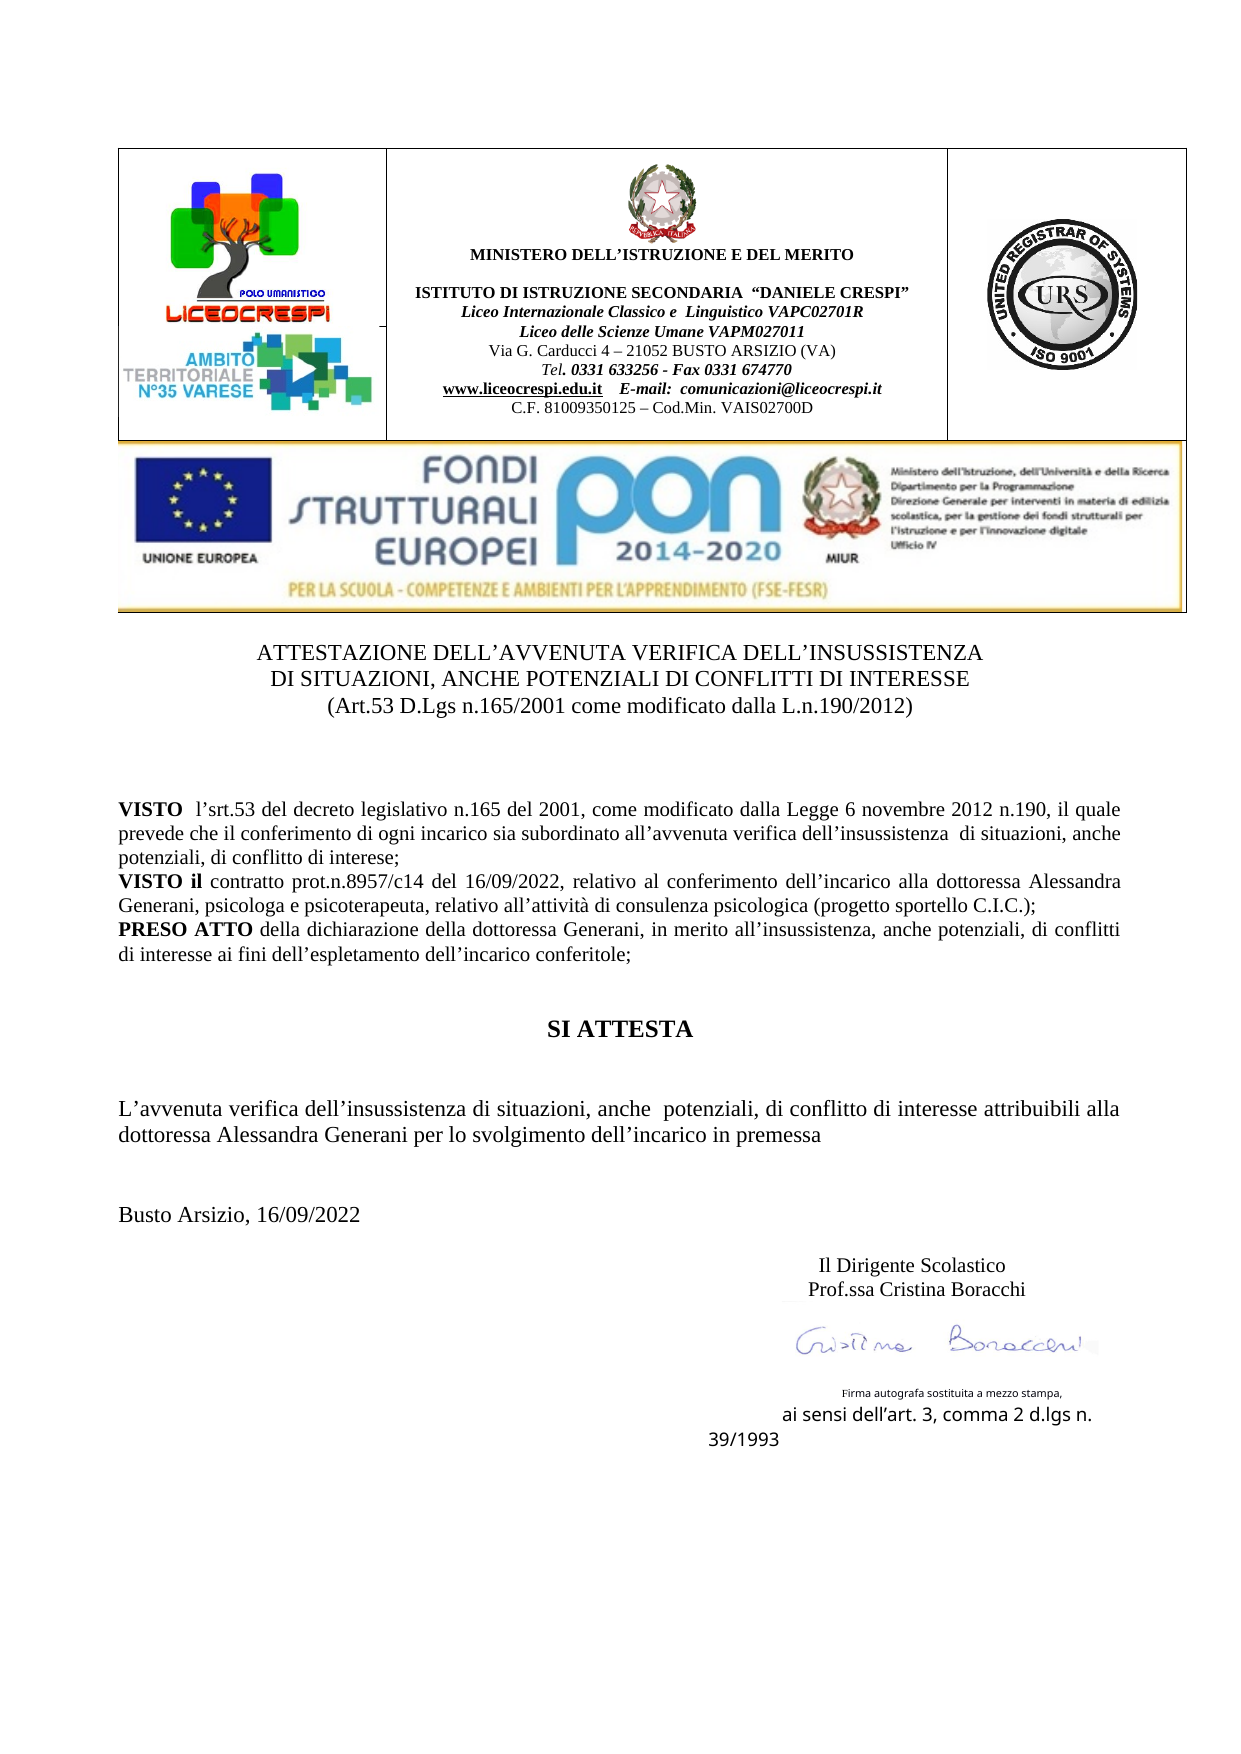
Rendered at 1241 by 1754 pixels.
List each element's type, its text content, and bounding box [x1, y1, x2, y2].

text Prof.ssa Cristina Boracchi [118, 1277, 1122, 1301]
text PRESO ATTO della dichiarazione della dottoressa Generani, in merito all’insussistenza, anche potenziali, di conflitti di interesse ai fini dell’espletamento dell’incarico conferitole; [118, 917, 1122, 966]
text Firma autografa sostituita a mezzo stampa, [708, 1375, 1122, 1401]
text L’avvenuta verifica dell’insussistenza di situazioni, anche potenziali, di conflitto di interesse attribuibili alla dottoressa Alessandra Generani per lo svolgimento dell’incarico in premessa [118, 1095, 1122, 1148]
text (Art.53 D.Lgs n.165/2001 come modificato dalla L.n.190/2012) [118, 692, 1122, 718]
picture [987, 219, 1138, 370]
picture [118, 441, 1183, 612]
table_header [119, 149, 386, 326]
text Il Dirigente Scolastico [118, 1253, 1122, 1277]
picture [118, 167, 380, 417]
text VISTO il contratto prot.n.8957/c14 del 16/09/2022, relativo al conferimento dell’incarico alla dottoressa Alessandra Generani, psicologa e psicoterapeuta, relativo all’attività di consulenza psicologica (progetto sportello C.I.C.); [118, 869, 1122, 917]
table_cell [119, 327, 386, 440]
table_header [948, 149, 1186, 440]
picture [626, 163, 698, 245]
text SI ATTESTA [118, 1014, 1122, 1042]
text VISTO l’srt.53 del decreto legislativo n.165 del 2001, come modificato dalla Legge 6 novembre 2012 n.190, il quale prevede che il conferimento di ogni incarico sia subordinato all’avvenuta verifica dell’insussistenza di situazioni, anche potenziali, di conflitto di interese; [118, 797, 1122, 869]
text ATTESTAZIONE DELL’AVVENUTA VERIFICA DELL’INSUSSISTENZA [118, 639, 1122, 665]
text ai sensi dell’art. 3, comma 2 d.lgs n. 39/1993 [708, 1401, 1122, 1452]
text Busto Arsizio, 16/09/2022 [118, 1201, 1122, 1227]
table_header MINISTERO DELL’ISTRUZIONE E DEL MERITO ISTITUTO DI ISTRUZIONE SECONDARIA “DANIELE CRESPI” Liceo Internazionale Classico e Linguistico VAPC02701R Liceo delle Scienze Umane VAPM027011 Via G. Carducci 4 – 21052 BUSTO ARSIZIO (VA) Tel. 0331 633256 - Fax 0331 674770 www.liceocrespi.edu.it E-mail: comunicazioni@liceocrespi.it C.F. 81009350125 – Cod.Min. VAIS02700D [387, 149, 947, 440]
text DI SITUAZIONI, ANCHE POTENZIALI DI CONFLITTI DI INTERESSE [118, 665, 1122, 692]
